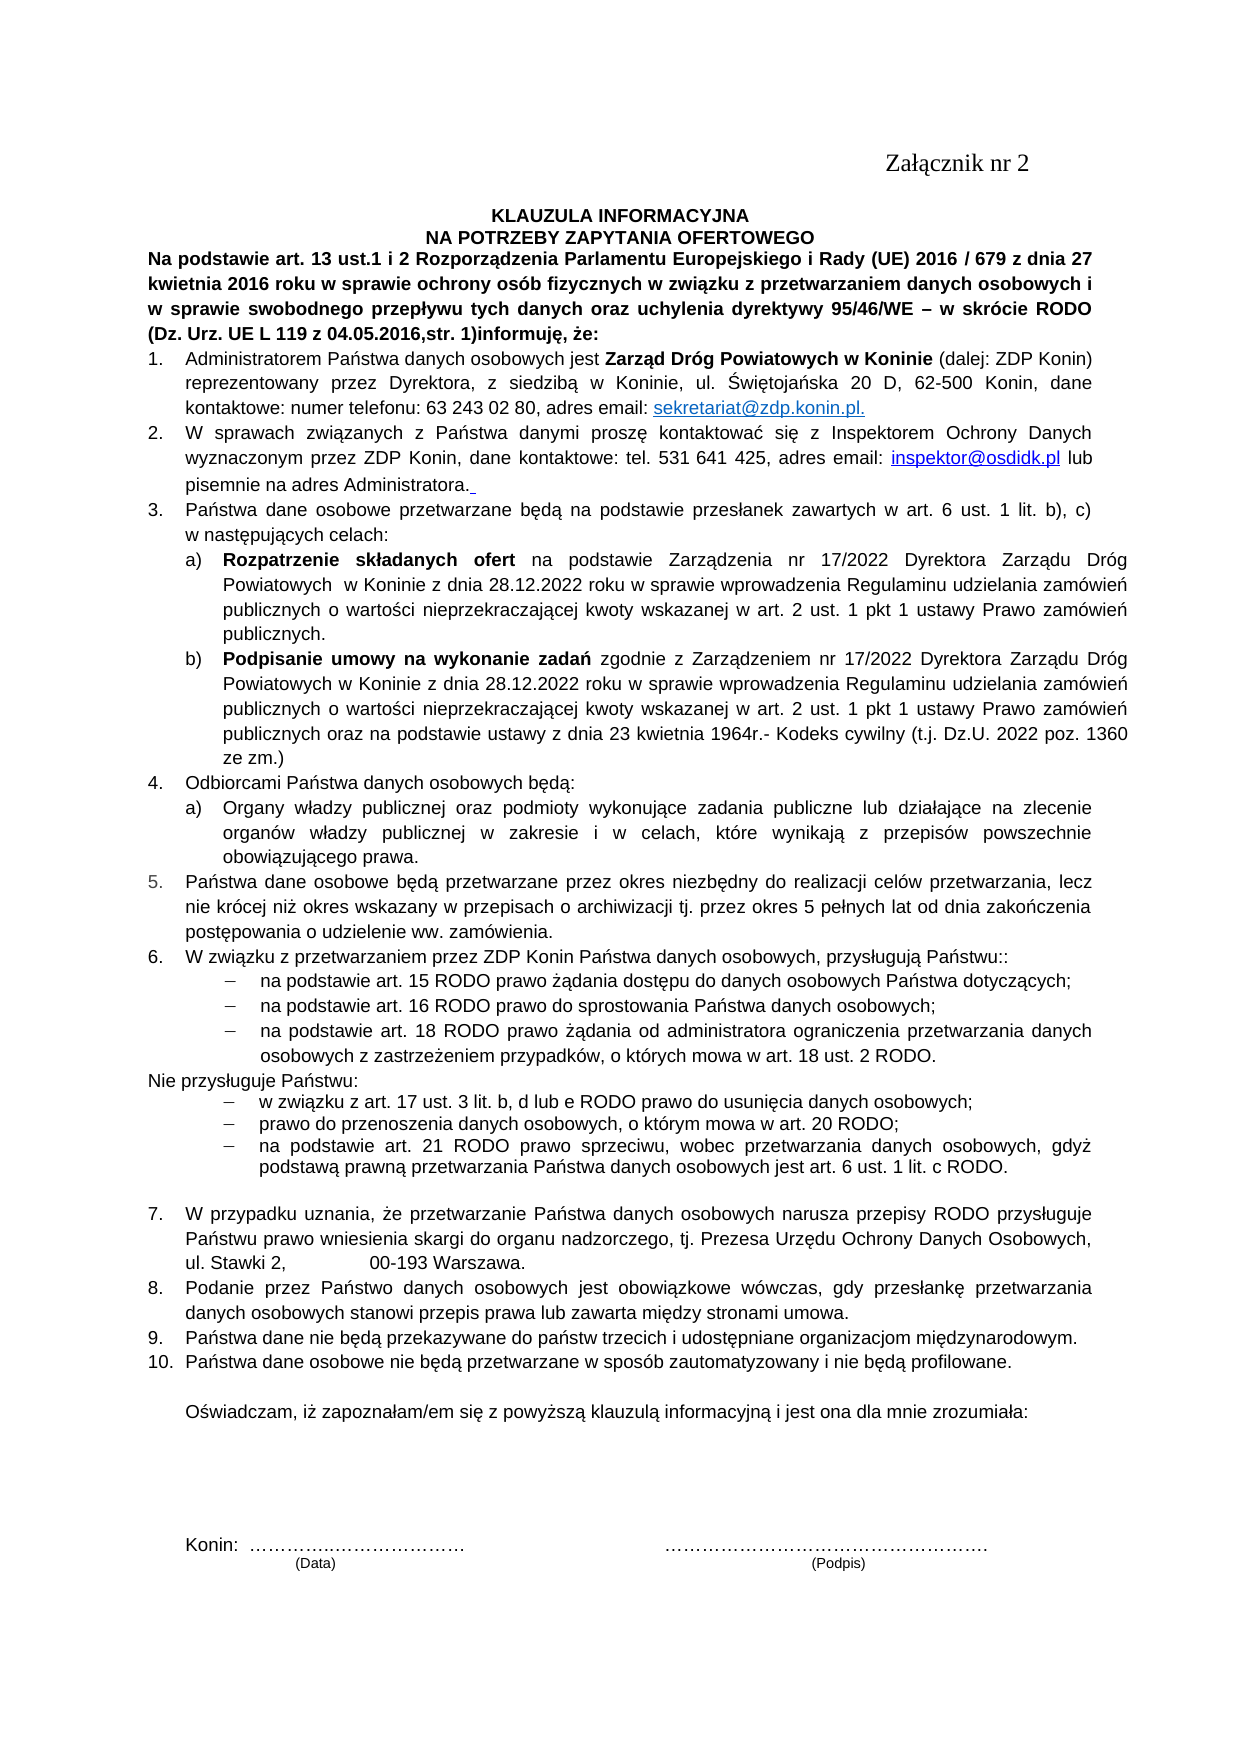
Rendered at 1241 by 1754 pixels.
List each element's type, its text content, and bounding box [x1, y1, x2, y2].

text Oświadczam, iż zapoznałam/em się z powyższą klauzulą informacyjną i jest ona dla mnie zrozumiała: [185, 1401, 1093, 1422]
text KLAUZULA INFORMACYJNA [148, 205, 1093, 227]
list Państwa dane osobowe nie będą przetwarzane w sposób zautomatyzowany i nie będą profilowane. [148, 1351, 1093, 1373]
list na podstawie art. 21 RODO prawo sprzeciwu, wobec przetwarzania danych osobowych, gdyż podstawą prawną przetwarzania Państwa danych osobowych jest art. 6 ust. 1 lit. c RODO. [221, 1134, 1093, 1178]
list w związku z art. 17 ust. 3 lit. b, d lub e RODO prawo do usunięcia danych osobowych; [221, 1091, 1093, 1113]
text Nie przysługuje Państwu: [148, 1070, 1093, 1091]
list Podpisanie umowy na wykonanie zadań zgodnie z Zarządzeniem nr 17/2022 Dyrektora Zarządu Dróg Powiatowych w Koninie z dnia 28.12.2022 roku w sprawie wprowadzenia Regulaminu udzielania zamówień publicznych o wartości nieprzekraczającej kwoty wskazanej w art. 2 ust. 1 pkt 1 ustawy Prawo zamówień publicznych oraz na podstawie ustawy z dnia 23 kwietnia 1964r.- Kodeks cywilny (t.j. Dz.U. 2022 poz. 1360 ze zm.) [185, 648, 1128, 769]
list Rozpatrzenie składanych ofert na podstawie Zarządzenia nr 17/2022 Dyrektora Zarządu Dróg Powiatowych w Koninie z dnia 28.12.2022 roku w sprawie wprowadzenia Regulaminu udzielania zamówień publicznych o wartości nieprzekraczającej kwoty wskazanej w art. 2 ust. 1 pkt 1 ustawy Prawo zamówień publicznych. [185, 549, 1128, 645]
list W związku z przetwarzaniem przez ZDP Konin Państwa danych osobowych, przysługują Państwu:: [148, 945, 1093, 967]
list prawo do przenoszenia danych osobowych, o którym mowa w art. 20 RODO; [221, 1113, 1093, 1134]
list Odbiorcami Państwa danych osobowych będą: [148, 772, 1093, 793]
list Państwa dane osobowe będą przetwarzane przez okres niezbędny do realizacji celów przetwarzania, lecz nie krócej niż okres wskazany w przepisach o archiwizacji tj. przez okres 5 pełnych lat od dnia zakończenia postępowania o udzielenie ww. zamówienia. [148, 871, 1093, 942]
list Państwa dane nie będą przekazywane do państw trzecich i udostępniane organizacjom międzynarodowym. [148, 1327, 1093, 1348]
list na podstawie art. 15 RODO prawo żądania dostępu do danych osobowych Państwa dotyczących; [223, 970, 1093, 992]
list W przypadku uznania, że przetwarzanie Państwa danych osobowych narusza przepisy RODO przysługuje Państwu prawo wniesienia skargi do organu nadzorczego, tj. Prezesa Urzędu Ochrony Danych Osobowych, ul. Stawki 2, 00-193 Warszawa. [148, 1203, 1093, 1274]
list Państwa dane osobowe przetwarzane będą na podstawie przesłanek zawartych w art. 6 ust. 1 lit. b), c) w następujących celach: [148, 499, 1093, 546]
text NA POTRZEBY ZAPYTANIA OFERTOWEGO [148, 227, 1093, 248]
list Organy władzy publicznej oraz podmioty wykonujące zadania publiczne lub działające na zlecenie organów władzy publicznej w zakresie i w celach, które wynikają z przepisów powszechnie obowiązującego prawa. [185, 797, 1093, 868]
list Podanie przez Państwo danych osobowych jest obowiązkowe wówczas, gdy przesłankę przetwarzania danych osobowych stanowi przepis prawa lub zawarta między stronami umowa. [148, 1277, 1093, 1323]
text (Data) (Podpis) [148, 1555, 1093, 1572]
list W sprawach związanych z Państwa danymi proszę kontaktować się z Inspektorem Ochrony Danych wyznaczonym przez ZDP Konin, dane kontaktowe: tel. 531 641 425, adres email: inspektor@osdidk.pl lub pisemnie na adres Administratora. [148, 422, 1093, 496]
list na podstawie art. 16 RODO prawo do sprostowania Państwa danych osobowych; [223, 995, 1093, 1017]
list Administratorem Państwa danych osobowych jest Zarząd Dróg Powiatowych w Koninie (dalej: ZDP Konin) reprezentowany przez Dyrektora, z siedzibą w Koninie, ul. Świętojańska 20 D, 62-500 Konin, dane kontaktowe: numer telefonu: 63 243 02 80, adres email: sekretariat@zdp.konin.pl. [148, 347, 1093, 418]
list na podstawie art. 18 RODO prawo żądania od administratora ograniczenia przetwarzania danych osobowych z zastrzeżeniem przypadków, o których mowa w art. 18 ust. 2 RODO. [223, 1020, 1093, 1066]
text Konin: …………..………………… ……………………………………………. [185, 1533, 1093, 1555]
text Na podstawie art. 13 ust.1 i 2 Rozporządzenia Parlamentu Europejskiego i Rady (UE) 2016 / 679 z dnia 27 kwietnia 2016 roku w sprawie ochrony osób fizycznych w związku z przetwarzaniem danych osobowych i w sprawie swobodnego przepływu tych danych oraz uchylenia dyrektywy 95/46/WE – w skrócie RODO (Dz. Urz. UE L 119 z 04.05.2016,str. 1)informuję, że: [148, 248, 1093, 344]
text Załącznik nr 2 [885, 148, 1093, 176]
